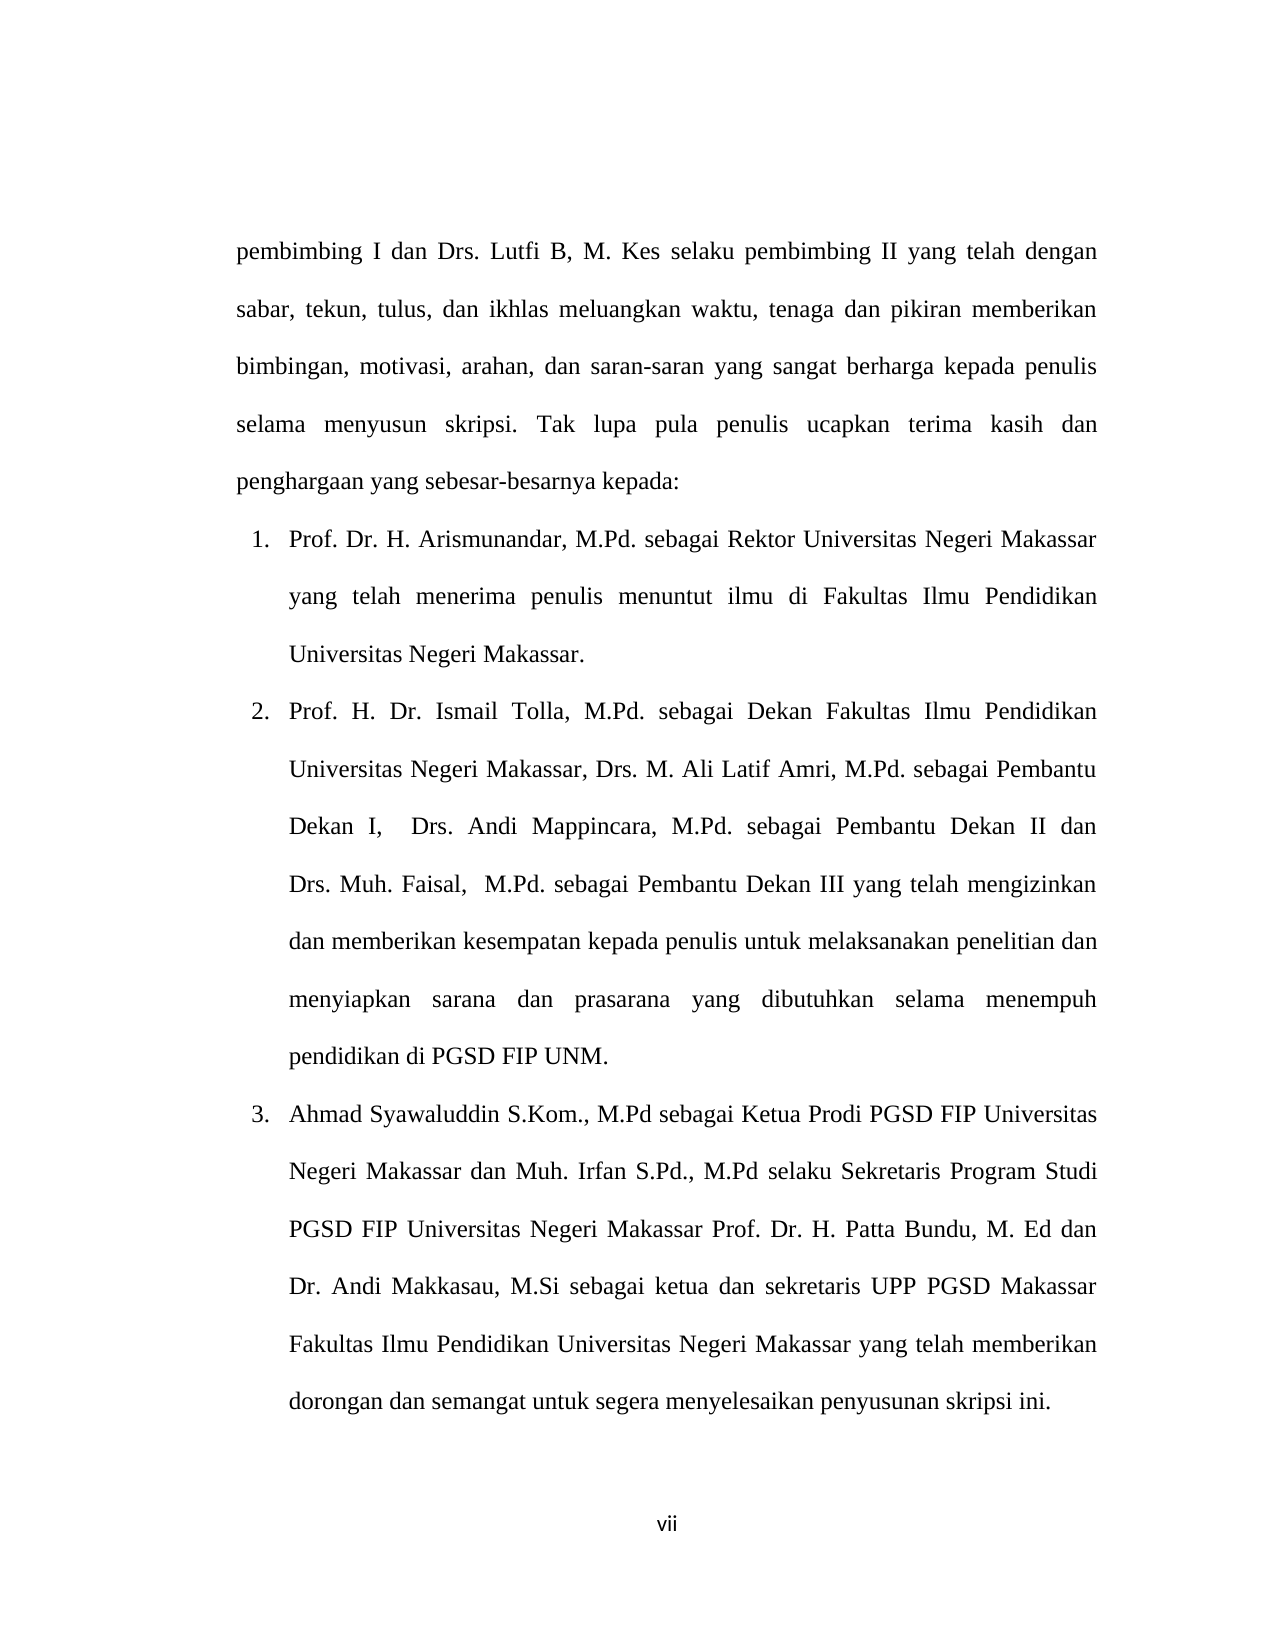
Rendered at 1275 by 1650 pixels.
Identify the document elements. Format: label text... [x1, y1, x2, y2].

list Ahmad Syawaluddin S.Kom., M.Pd sebagai Ketua Prodi PGSD FIP Universitas Negeri Makassar dan Muh. Irfan S.Pd., M.Pd selaku Sekretaris Program Studi PGSD FIP Universitas Negeri Makassar Prof. Dr. H. Patta Bundu, M. Ed dan Dr. Andi Makkasau, M.Si sebagai ketua dan sekretaris UPP PGSD Makassar Fakultas Ilmu Pendidikan Universitas Negeri Makassar yang telah memberikan dorongan dan semangat untuk segera menyelesaikan penyusunan skripsi ini. [251, 1099, 1098, 1415]
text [236, 236, 1098, 495]
list Prof. H. Dr. Ismail Tolla, M.Pd. sebagai Dekan Fakultas Ilmu Pendidikan Universitas Negeri Makassar, Drs. M. Ali Latif Amri, M.Pd. sebagai Pembantu Dekan I, Drs. Andi Mappincara, M.Pd. sebagai Pembantu Dekan II dan Drs. Muh. Faisal, M.Pd. sebagai Pembantu Dekan III yang telah mengizinkan dan memberikan kesempatan kepada penulis untuk melaksanakan penelitian dan menyiapkan sarana dan prasarana yang dibutuhkan selama menempuh pendidikan di PGSD FIP UNM. [251, 696, 1098, 1070]
list Prof. Dr. H. Arismunandar, M.Pd. sebagai Rektor Universitas Negeri Makassar yang telah menerima penulis menuntut ilmu di Fakultas Ilmu Pendidikan Universitas Negeri Makassar. [251, 524, 1098, 667]
